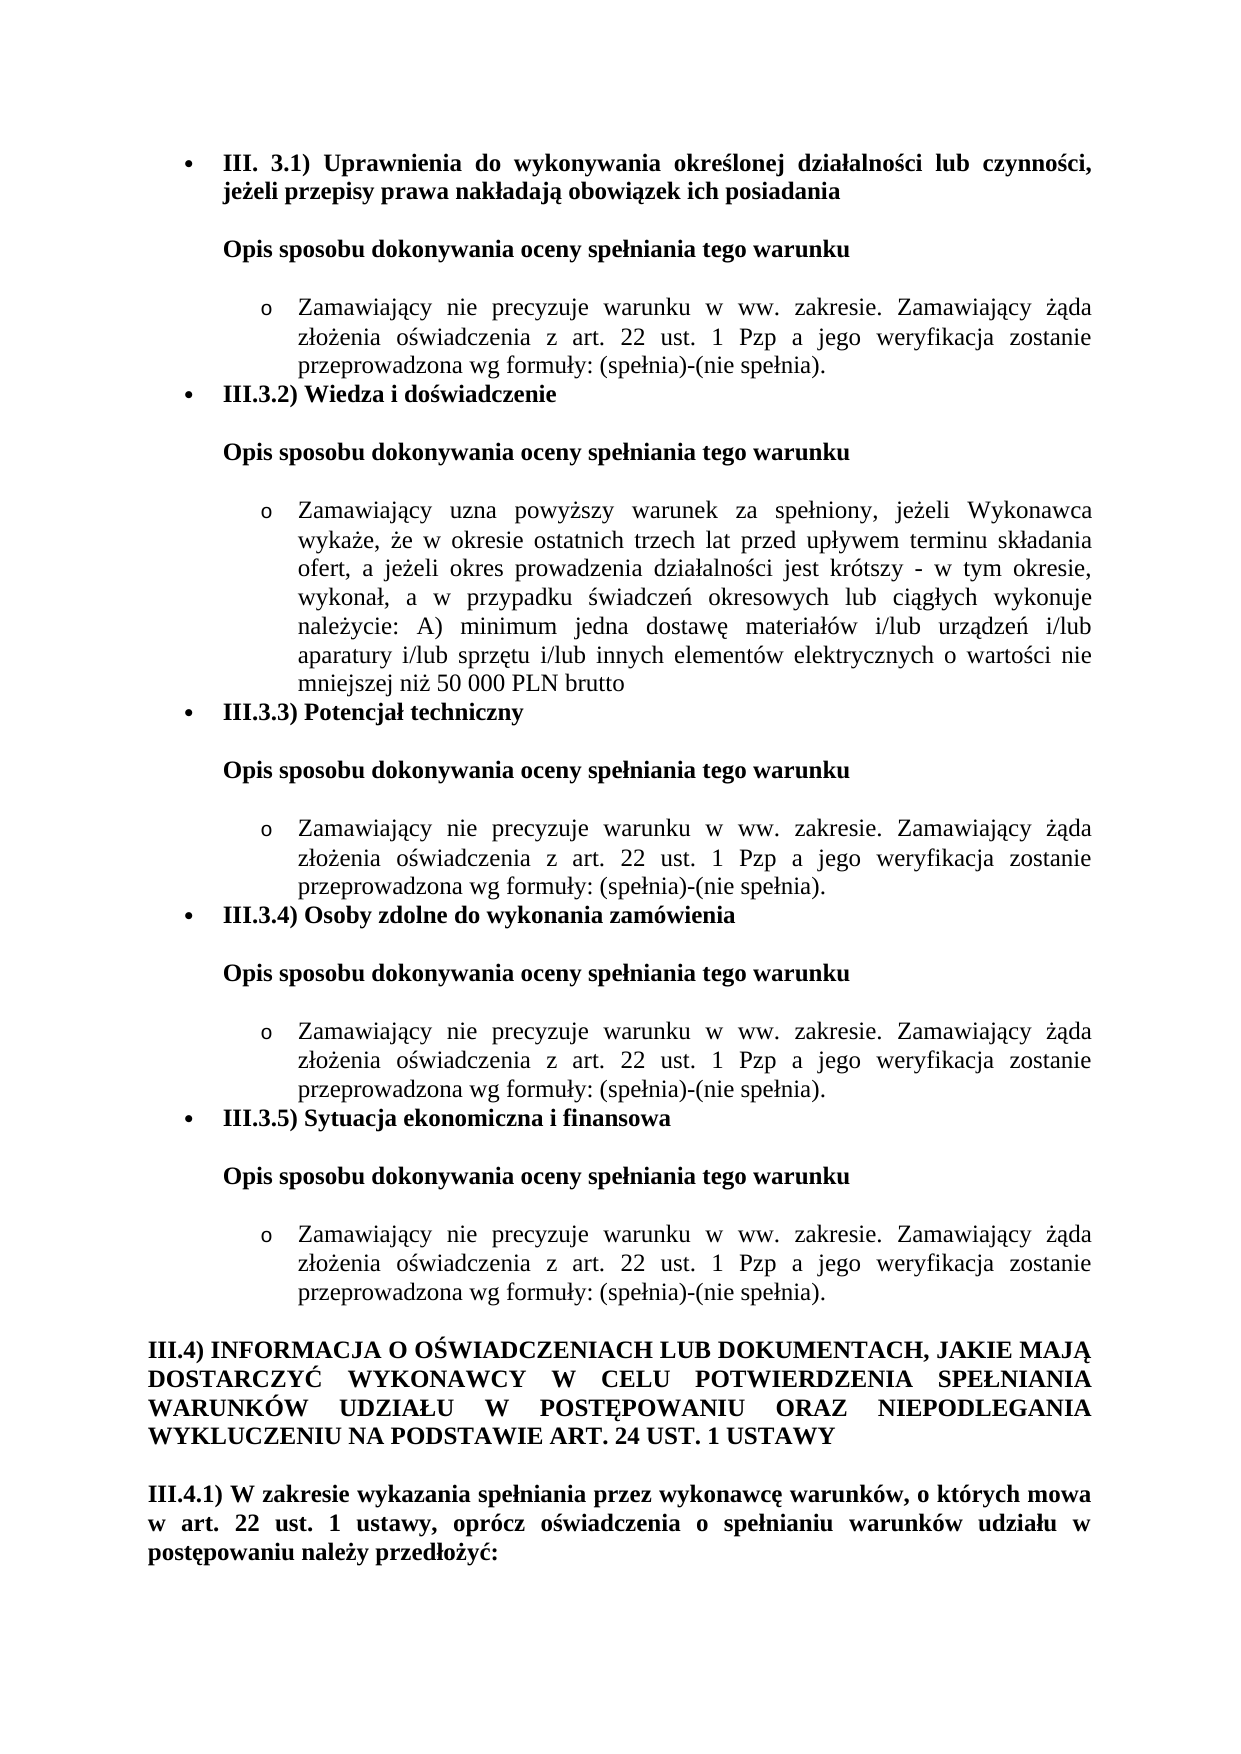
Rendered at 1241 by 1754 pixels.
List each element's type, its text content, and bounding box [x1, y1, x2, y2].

text Opis sposobu dokonywania oceny spełniania tego warunku [223, 234, 1093, 263]
text III.4) INFORMACJA O OŚWIADCZENIACH LUB DOKUMENTACH, JAKIE MAJĄ DOSTARCZYĆ WYKONAWCY W CELU POTWIERDZENIA SPEŁNIANIA WARUNKÓW UDZIAŁU W POSTĘPOWANIU ORAZ NIEPODLEGANIA WYKLUCZENIU NA PODSTAWIE ART. 24 UST. 1 USTAWY [148, 1335, 1093, 1450]
list Zamawiający uzna powyższy warunek za spełniony, jeżeli Wykonawca wykaże, że w okresie ostatnich trzech lat przed upływem terminu składania ofert, a jeżeli okres prowadzenia działalności jest krótszy - w tym okresie, wykonał, a w przypadku świadczeń okresowych lub ciągłych wykonuje należycie: A) minimum jedna dostawę materiałów i/lub urządzeń i/lub aparatury i/lub sprzętu i/lub innych elementów elektrycznych o wartości nie mniejszej niż 50 000 PLN brutto [260, 495, 1093, 697]
text Opis sposobu dokonywania oceny spełniania tego warunku [223, 1161, 1093, 1190]
text III.4.1) W zakresie wykazania spełniania przez wykonawcę warunków, o których mowa w art. 22 ust. 1 ustawy, oprócz oświadczenia o spełnianiu warunków udziału w postępowaniu należy przedłożyć: [148, 1479, 1093, 1566]
list III.3.2) Wiedza i doświadczenie [185, 379, 1093, 408]
text Opis sposobu dokonywania oceny spełniania tego warunku [223, 958, 1093, 987]
text Opis sposobu dokonywania oceny spełniania tego warunku [223, 755, 1093, 784]
list Zamawiający nie precyzuje warunku w ww. zakresie. Zamawiający żąda złożenia oświadczenia z art. 22 ust. 1 Pzp a jego weryfikacja zostanie przeprowadzona wg formuły: (spełnia)-(nie spełnia). [260, 813, 1093, 900]
list Zamawiający nie precyzuje warunku w ww. zakresie. Zamawiający żąda złożenia oświadczenia z art. 22 ust. 1 Pzp a jego weryfikacja zostanie przeprowadzona wg formuły: (spełnia)-(nie spełnia). [260, 292, 1093, 379]
list III.3.5) Sytuacja ekonomiczna i finansowa [185, 1103, 1093, 1132]
text Opis sposobu dokonywania oceny spełniania tego warunku [223, 437, 1093, 466]
list III.3.4) Osoby zdolne do wykonania zamówienia [185, 900, 1093, 929]
list III.3.3) Potencjał techniczny [185, 697, 1093, 726]
list Zamawiający nie precyzuje warunku w ww. zakresie. Zamawiający żąda złożenia oświadczenia z art. 22 ust. 1 Pzp a jego weryfikacja zostanie przeprowadzona wg formuły: (spełnia)-(nie spełnia). [260, 1219, 1093, 1306]
list III. 3.1) Uprawnienia do wykonywania określonej działalności lub czynności, jeżeli przepisy prawa nakładają obowiązek ich posiadania [185, 148, 1093, 205]
list Zamawiający nie precyzuje warunku w ww. zakresie. Zamawiający żąda złożenia oświadczenia z art. 22 ust. 1 Pzp a jego weryfikacja zostanie przeprowadzona wg formuły: (spełnia)-(nie spełnia). [260, 1016, 1093, 1103]
